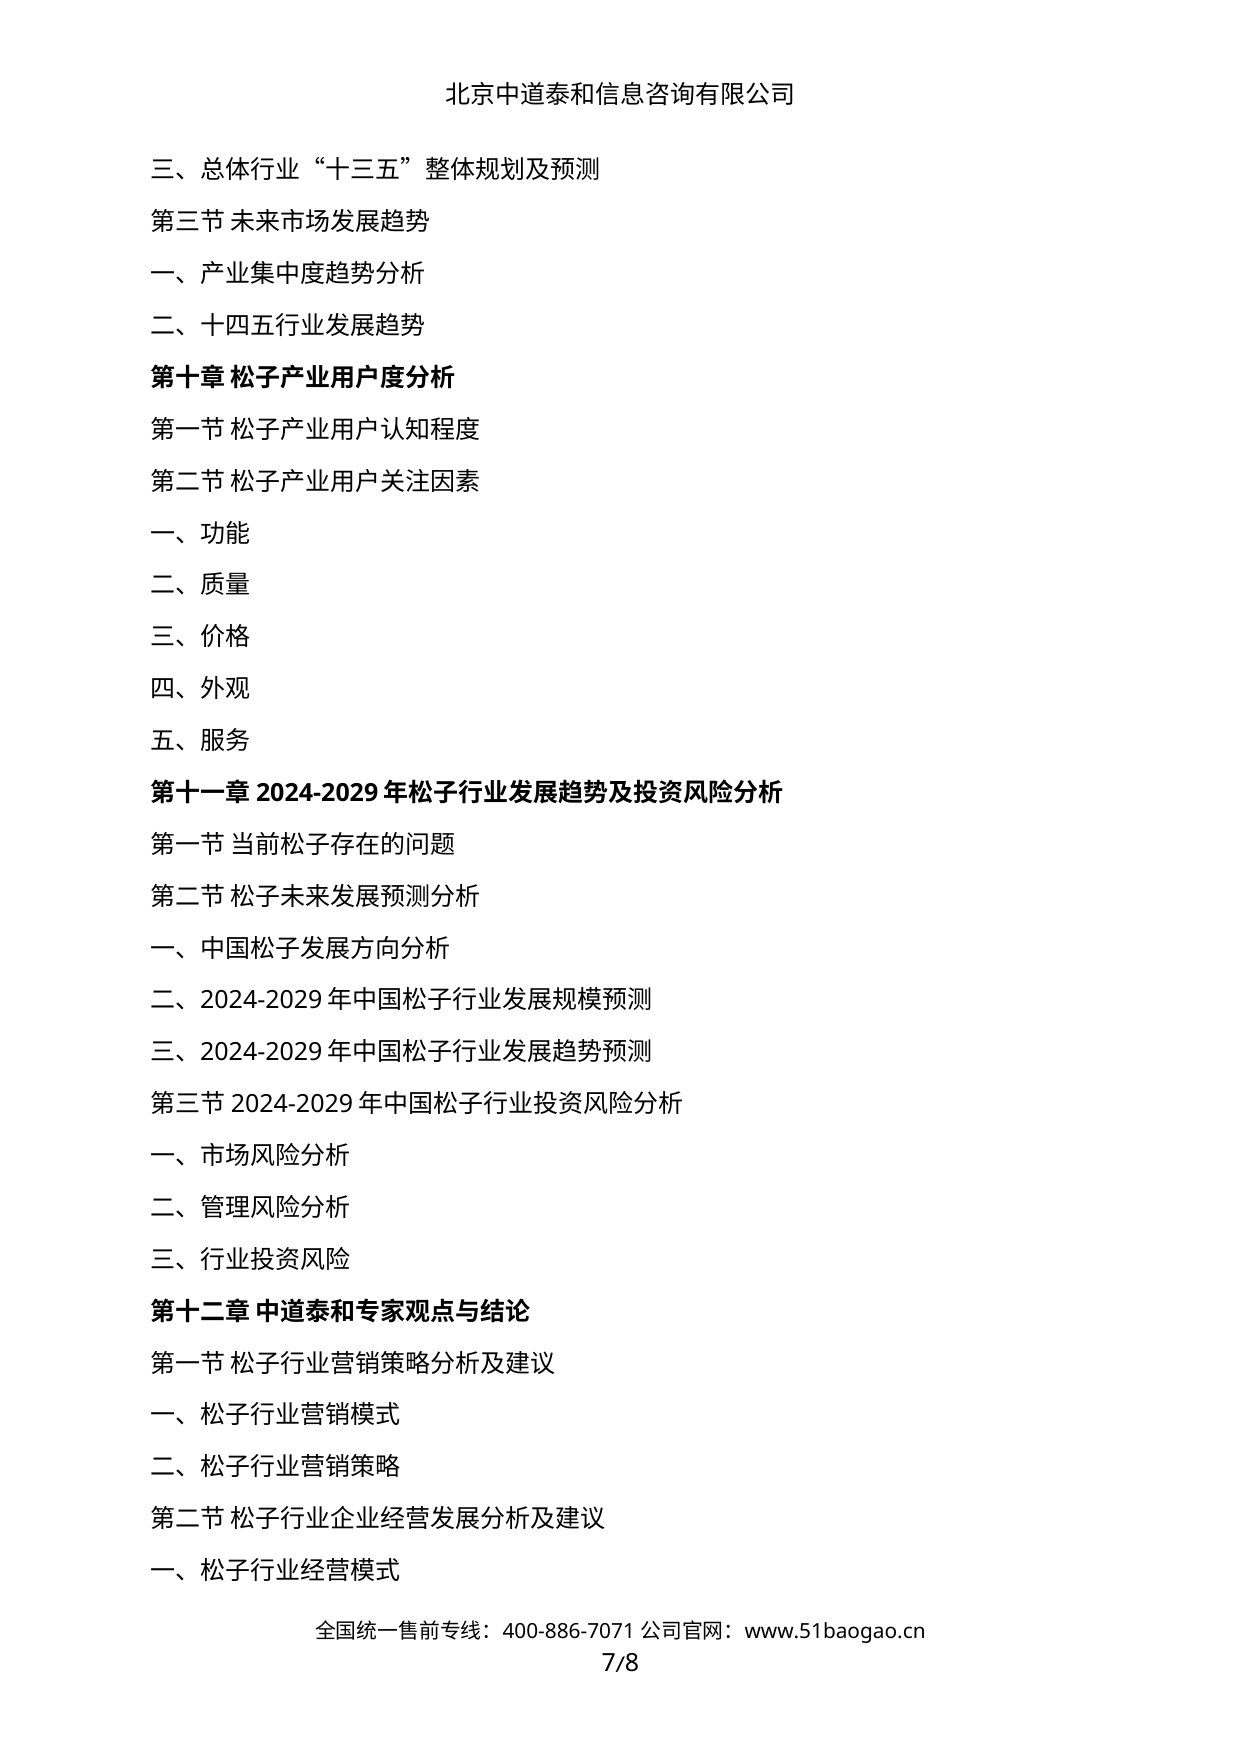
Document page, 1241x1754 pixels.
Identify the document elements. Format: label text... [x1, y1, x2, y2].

text 第三节 2024-2029年中国松子行业投资风险分析 [150, 1084, 1090, 1120]
text 第十二章 中道泰和专家观点与结论 [150, 1291, 1090, 1327]
text 三、价格 [150, 617, 1090, 653]
text 二、管理风险分析 [150, 1187, 1090, 1224]
text 一、市场风险分析 [150, 1136, 1090, 1172]
text 第一节 当前松子存在的问题 [150, 824, 1090, 861]
text 第二节 松子产业用户关注因素 [150, 461, 1090, 497]
text 第十章 松子产业用户度分析 [150, 357, 1090, 394]
text 五、服务 [150, 721, 1090, 757]
text 三、行业投资风险 [150, 1239, 1090, 1276]
text 一、功能 [150, 513, 1090, 549]
text 二、十四五行业发展趋势 [150, 306, 1090, 342]
text 三、总体行业“十三五”整体规划及预测 [150, 150, 1090, 186]
text 一、松子行业经营模式 [150, 1551, 1090, 1587]
text 一、松子行业营销模式 [150, 1395, 1090, 1431]
text 三、2024-2029年中国松子行业发展趋势预测 [150, 1032, 1090, 1068]
text 第一节 松子行业营销策略分析及建议 [150, 1343, 1090, 1379]
text 第十一章 2024-2029年松子行业发展趋势及投资风险分析 [150, 772, 1090, 809]
text 第三节 未来市场发展趋势 [150, 202, 1090, 238]
text 二、2024-2029年中国松子行业发展规模预测 [150, 980, 1090, 1016]
text 第二节 松子行业企业经营发展分析及建议 [150, 1499, 1090, 1535]
text 二、质量 [150, 565, 1090, 601]
text 第一节 松子产业用户认知程度 [150, 409, 1090, 446]
text 一、产业集中度趋势分析 [150, 254, 1090, 290]
text 二、松子行业营销策略 [150, 1447, 1090, 1483]
text 第二节 松子未来发展预测分析 [150, 876, 1090, 912]
text 一、中国松子发展方向分析 [150, 928, 1090, 964]
text 四、外观 [150, 669, 1090, 705]
